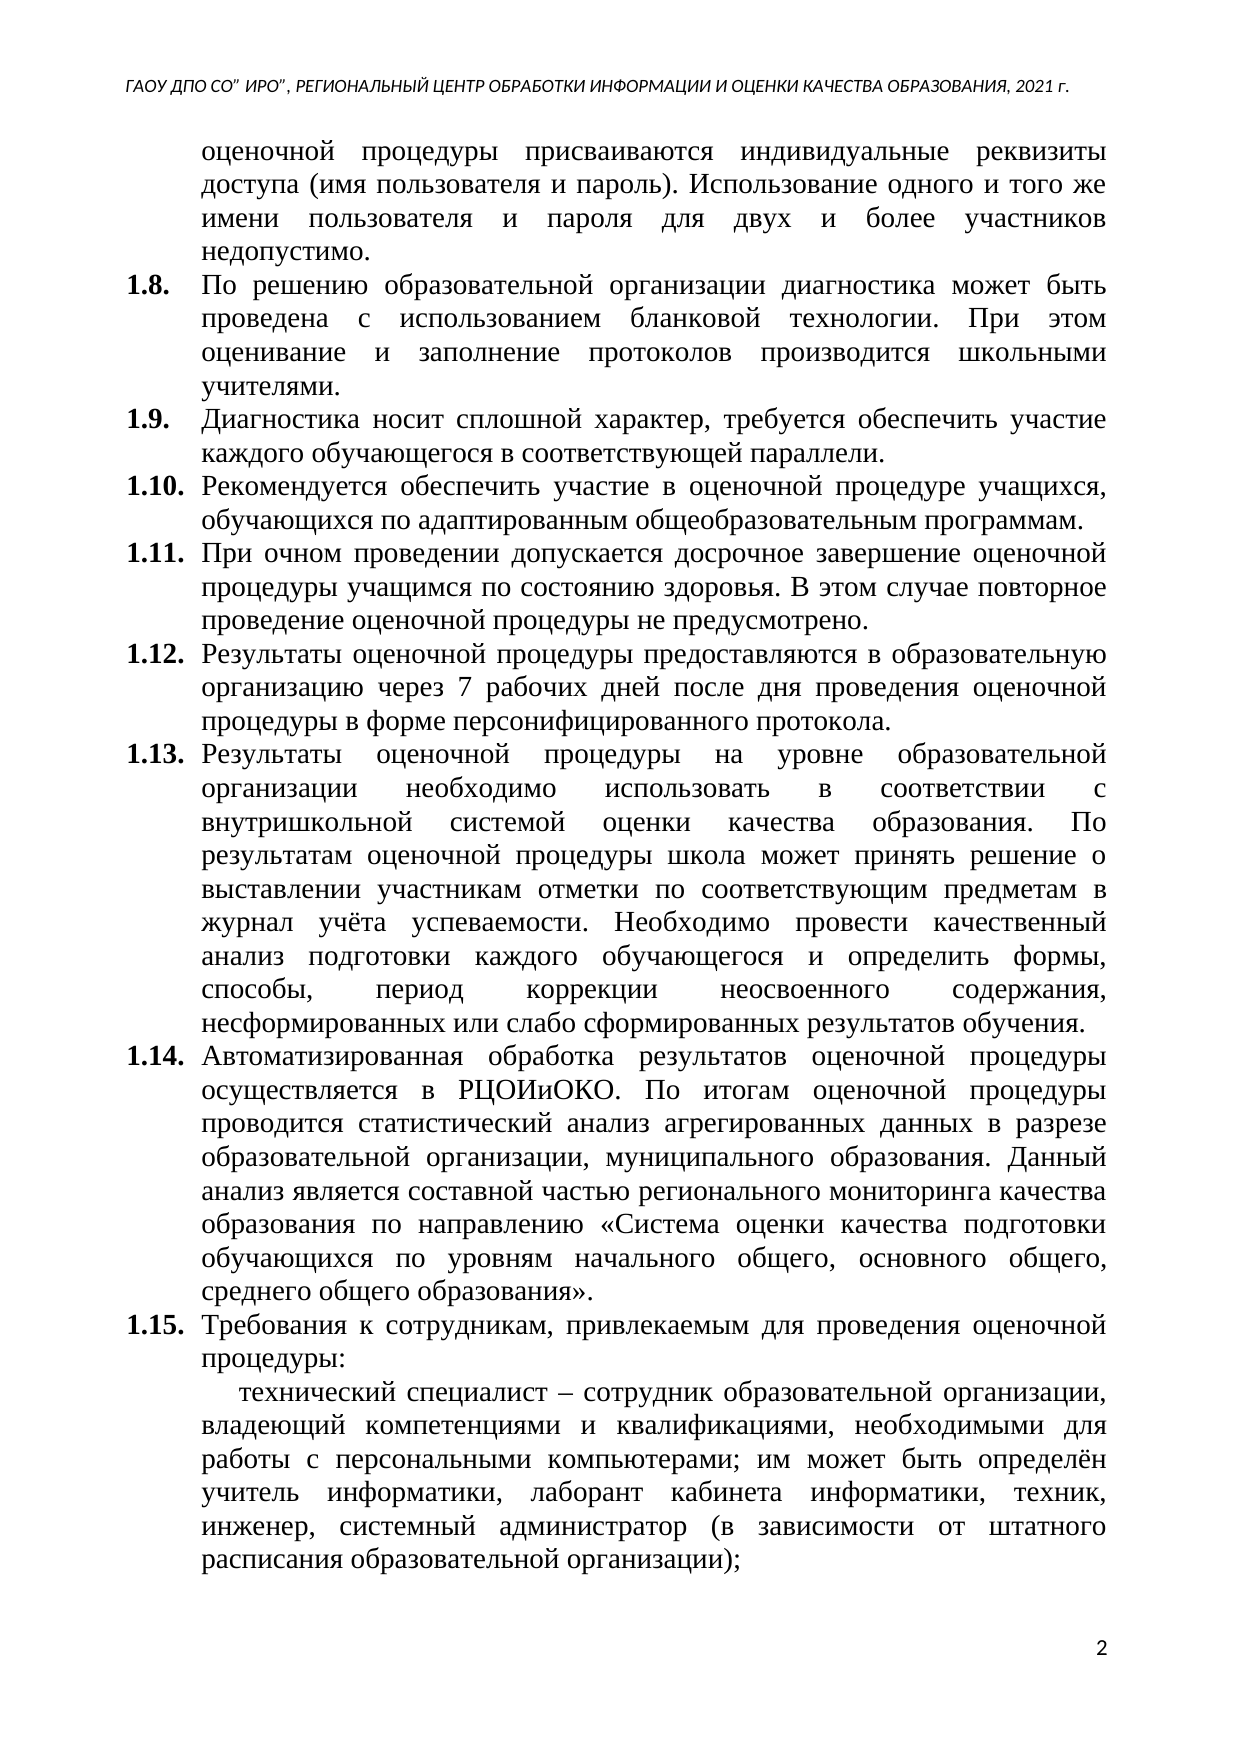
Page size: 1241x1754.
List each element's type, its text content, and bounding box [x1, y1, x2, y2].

list Результаты оценочной процедуры предоставляются в образовательную организацию через 7 рабочих дней после дня проведения оценочной процедуры в форме персонифицированного протокола. [126, 636, 1107, 737]
list Автоматизированная обработка результатов оценочной процедуры осуществляется в РЦОИиОКО. По итогам оценочной процедуры проводится статистический анализ агрегированных данных в разрезе образовательной организации, муниципального образования. Данный анализ является составной частью регионального мониторинга качества образования по направлению «Система оценки качества подготовки обучающихся по уровням начального общего, основного общего, среднего общего образования». [126, 1038, 1107, 1307]
list Рекомендуется обеспечить участие в оценочной процедуре учащихся, обучающихся по адаптированным общеобразовательным программам. [126, 468, 1107, 535]
list Диагностика носит сплошной характер, требуется обеспечить участие каждого обучающегося в соответствующей параллели. [126, 401, 1107, 468]
list Результаты оценочной процедуры на уровне образовательной организации необходимо использовать в соответствии с внутришкольной системой оценки качества образования. По результатам оценочной процедуры школа может принять решение о выставлении участникам отметки по соответствующим предметам в журнал учёта успеваемости. Необходимо провести качественный анализ подготовки каждого обучающегося и определить формы, способы, период коррекции неосвоенного содержания, несформированных или слабо сформированных результатов обучения. [126, 737, 1107, 1038]
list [126, 133, 1107, 267]
list Требования к сотрудникам, привлекаемым для проведения оценочной процедуры: [126, 1307, 1107, 1374]
list По решению образовательной организации диагностика может быть проведена с использованием бланковой технологии. При этом оценивание и заполнение протоколов производится школьными учителями. [126, 267, 1107, 401]
list технический специалист – сотрудник образовательной организации, владеющий компетенциями и квалификациями, необходимыми для работы с персональными компьютерами; им может быть определён учитель информатики, лаборант кабинета информатики, техник, инженер, системный администратор (в зависимости от штатного расписания образовательной организации); [201, 1374, 1107, 1575]
list При очном проведении допускается досрочное завершение оценочной процедуры учащимся по состоянию здоровья. В этом случае повторное проведение оценочной процедуры не предусмотрено. [126, 535, 1107, 636]
